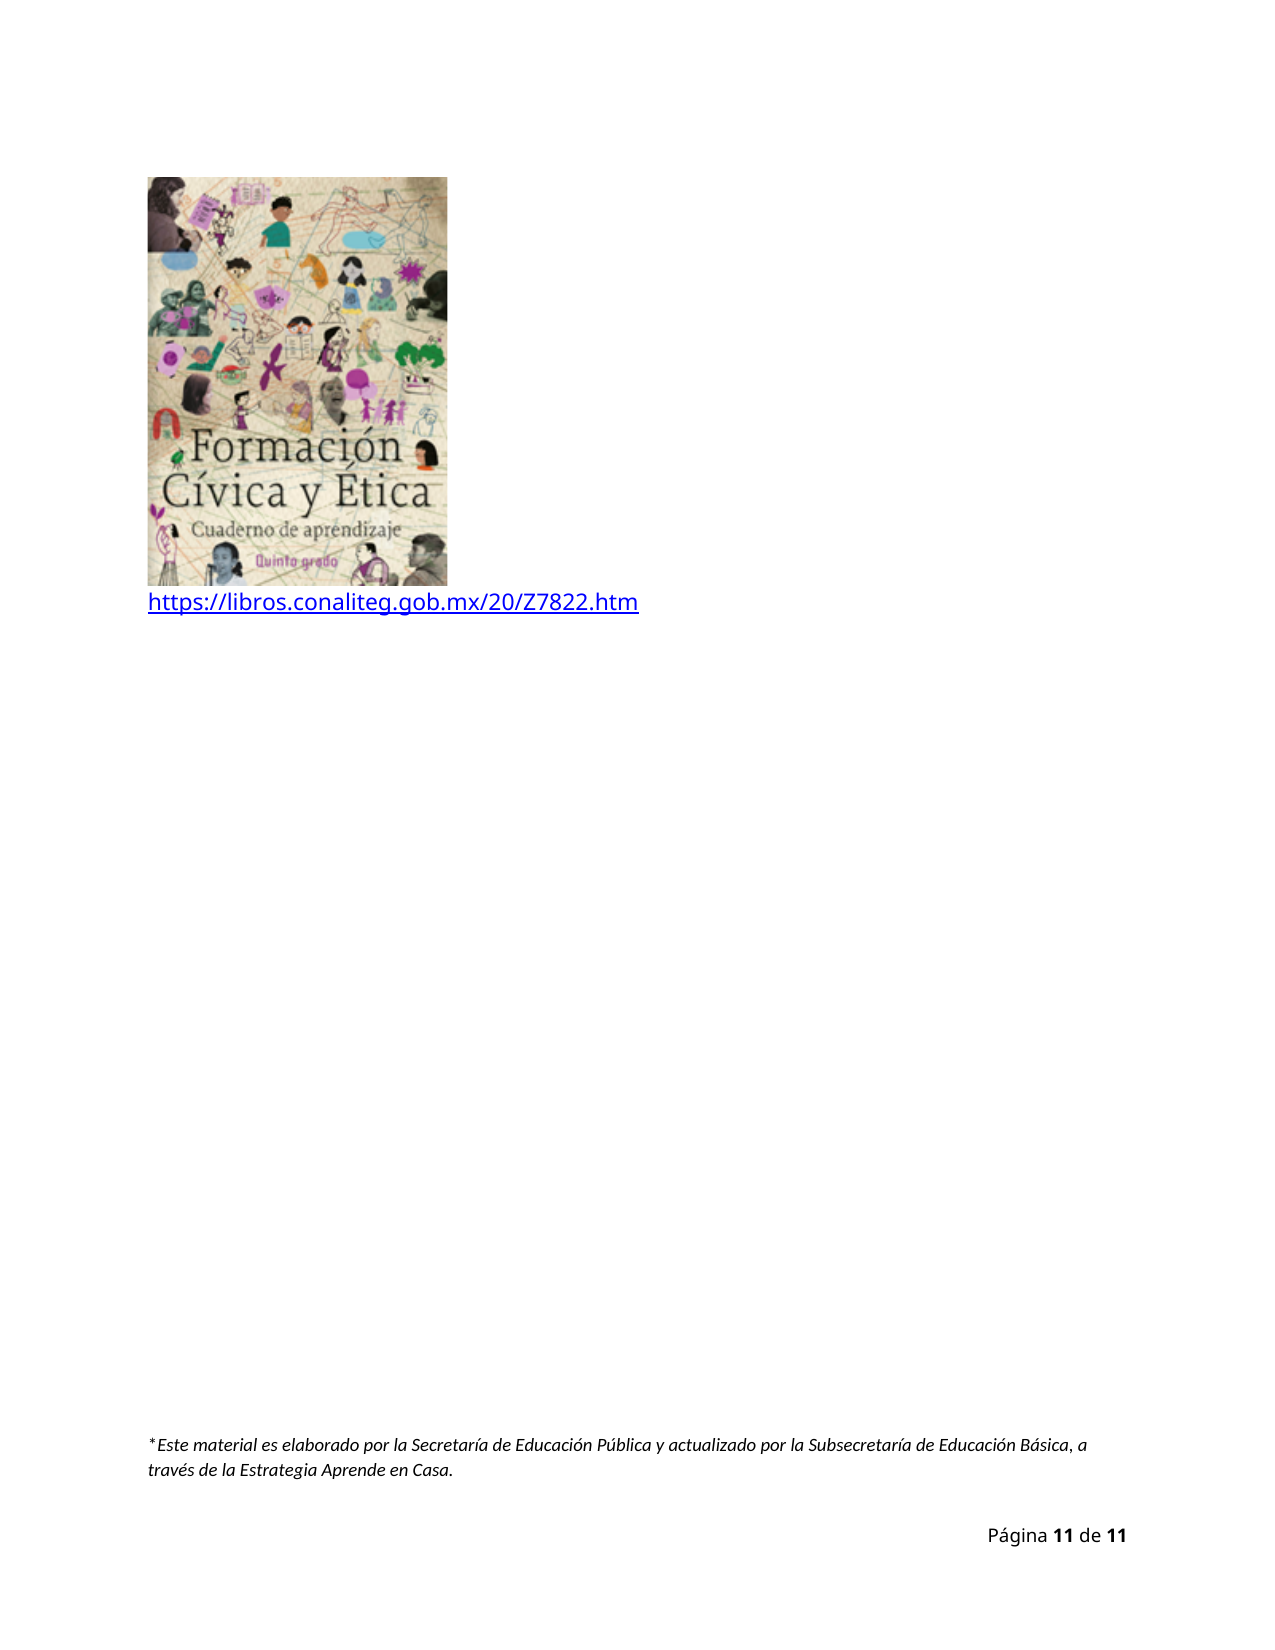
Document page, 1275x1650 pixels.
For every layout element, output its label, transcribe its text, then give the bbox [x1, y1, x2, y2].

text https://libros.conaliteg.gob.mx/20/Z7822.htm [148, 586, 1127, 617]
picture [147, 177, 448, 586]
